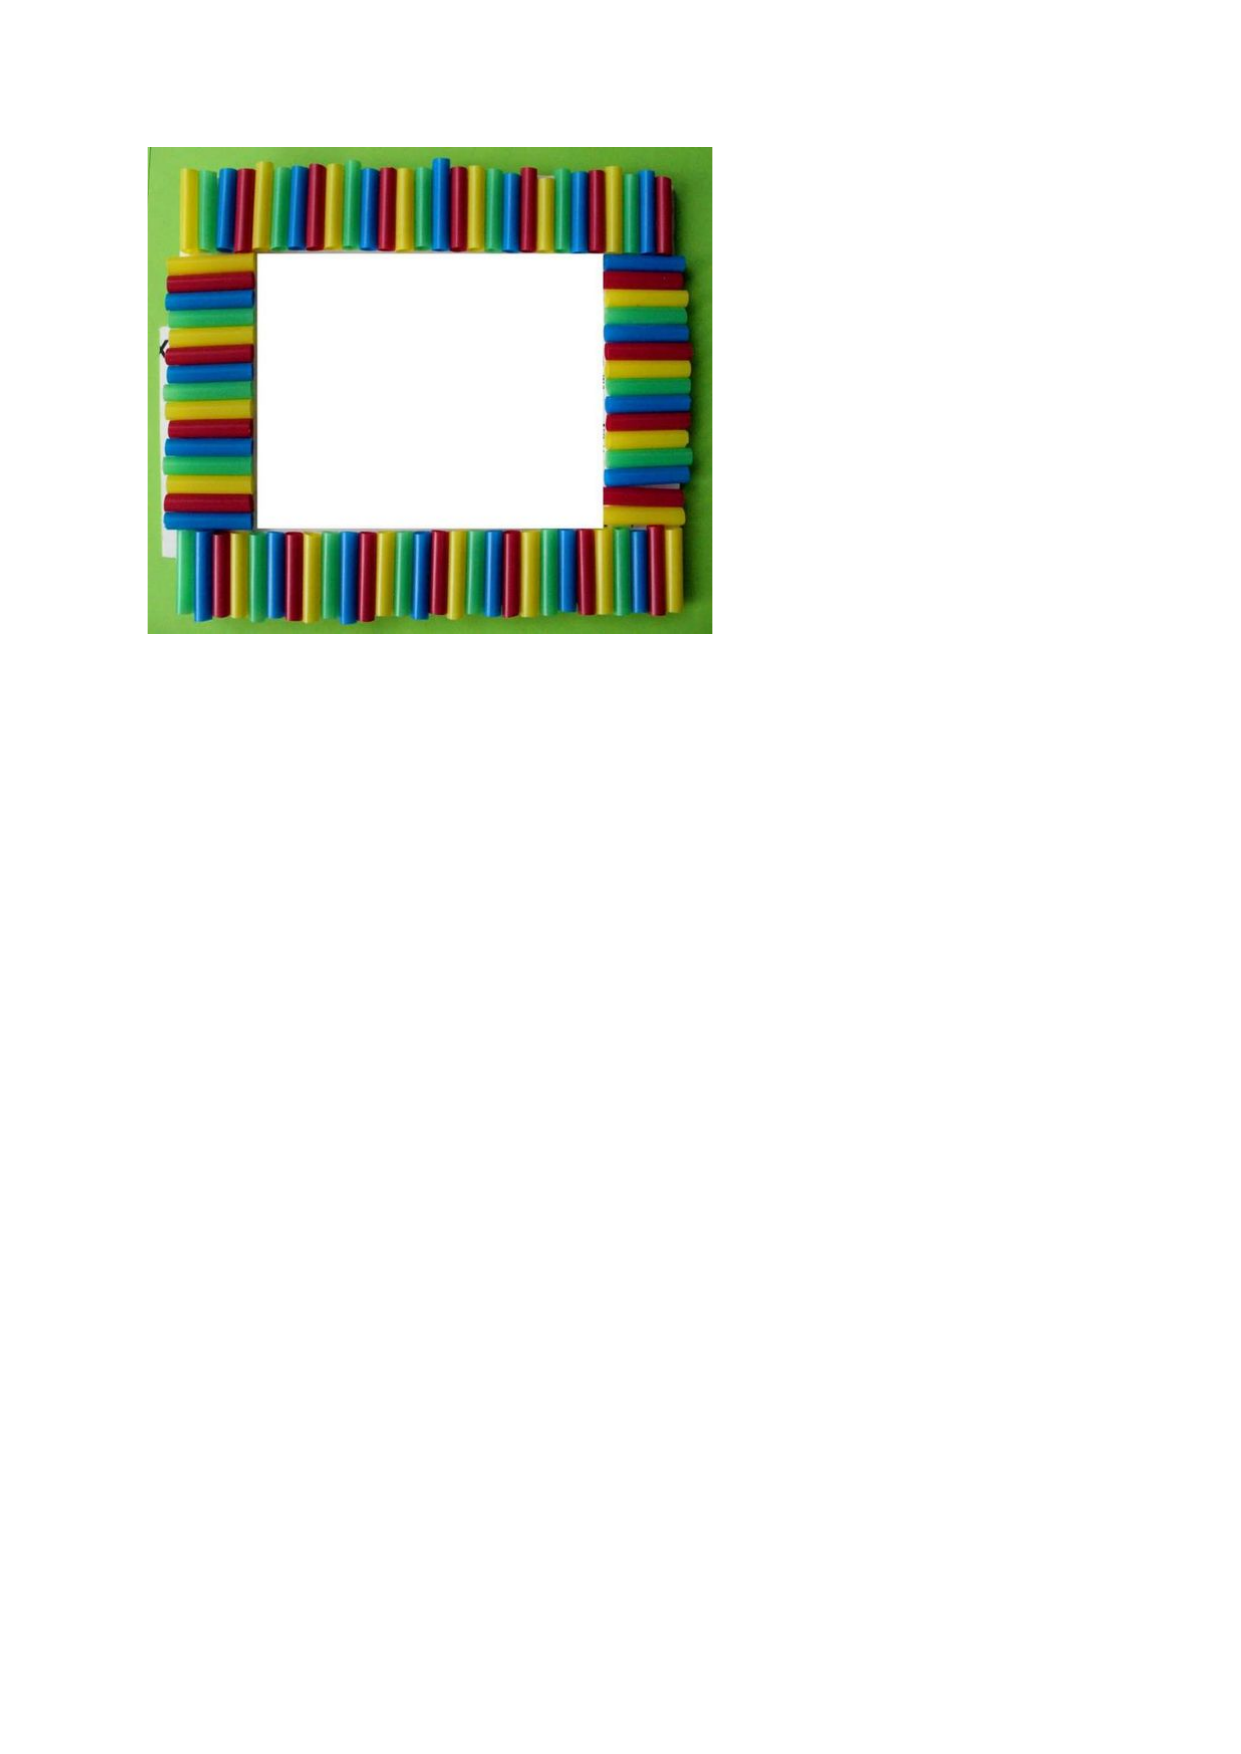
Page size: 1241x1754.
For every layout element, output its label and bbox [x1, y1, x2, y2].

text [148, 148, 1093, 642]
picture [147, 147, 713, 634]
